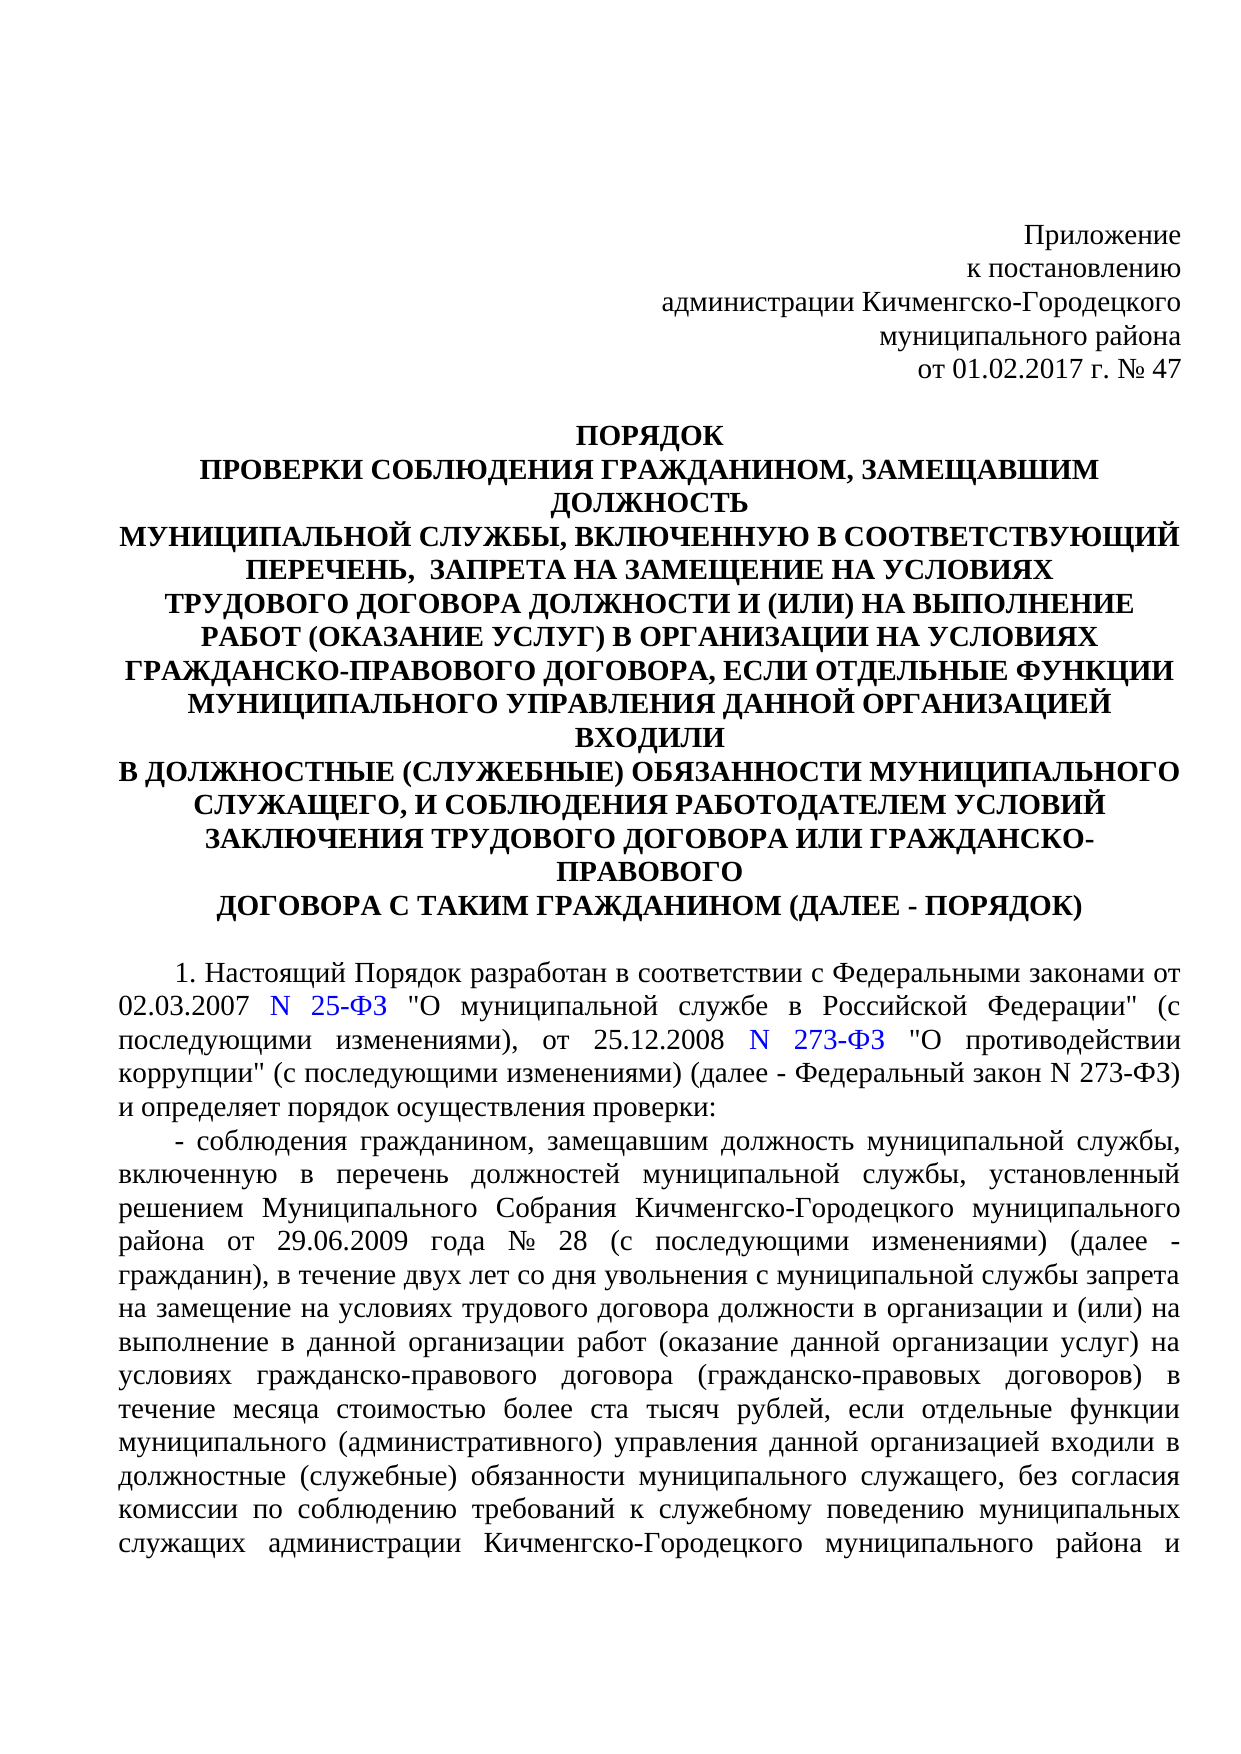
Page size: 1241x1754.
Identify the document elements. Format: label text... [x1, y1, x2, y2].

text ПРОВЕРКИ СОБЛЮДЕНИЯ ГРАЖДАНИНОМ, ЗАМЕЩАВШИМ ДОЛЖНОСТЬ [118, 452, 1181, 519]
text муниципального района [118, 318, 1181, 351]
text МУНИЦИПАЛЬНОЙ СЛУЖБЫ, ВКЛЮЧЕННУЮ В СООТВЕТСТВУЮЩИЙ ПЕРЕЧЕНЬ, ЗАПРЕТА НА ЗАМЕЩЕНИЕ НА УСЛОВИЯХ [118, 519, 1181, 586]
text к постановлению [118, 251, 1181, 284]
text ТРУДОВОГО ДОГОВОРА ДОЛЖНОСТИ И (ИЛИ) НА ВЫПОЛНЕНИЕ [118, 586, 1181, 619]
text Приложение [118, 217, 1181, 251]
text 1. Настоящий Порядок разработан в соответствии с Федеральными законами от 02.03.2007 N 25-ФЗ "О муниципальной службе в Российской Федерации" (с последующими изменениями), от 25.12.2008 N 273-ФЗ "О противодействии коррупции" (с последующими изменениями) (далее - Федеральный закон N 273-ФЗ) и определяет порядок осуществления проверки: [118, 955, 1181, 1123]
text РАБОТ (ОКАЗАНИЕ УСЛУГ) В ОРГАНИЗАЦИИ НА УСЛОВИЯХ [118, 619, 1181, 653]
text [118, 1123, 1181, 1559]
text ГРАЖДАНСКО-ПРАВОВОГО ДОГОВОРА, ЕСЛИ ОТДЕЛЬНЫЕ ФУНКЦИИ [118, 653, 1181, 687]
text ПОРЯДОК [118, 418, 1181, 452]
text администрации Кичменгско-Городецкого [118, 284, 1181, 318]
text В ДОЛЖНОСТНЫЕ (СЛУЖЕБНЫЕ) ОБЯЗАННОСТИ МУНИЦИПАЛЬНОГО [118, 754, 1181, 787]
text ДОГОВОРА С ТАКИМ ГРАЖДАНИНОМ (ДАЛЕЕ - ПОРЯДОК) [118, 888, 1181, 921]
text МУНИЦИПАЛЬНОГО УПРАВЛЕНИЯ ДАННОЙ ОРГАНИЗАЦИЕЙ ВХОДИЛИ [118, 687, 1181, 754]
text от 01.02.2017 г. № 47 [118, 351, 1181, 385]
text СЛУЖАЩЕГО, И СОБЛЮДЕНИЯ РАБОТОДАТЕЛЕМ УСЛОВИЙ [118, 787, 1181, 821]
text ЗАКЛЮЧЕНИЯ ТРУДОВОГО ДОГОВОРА ИЛИ ГРАЖДАНСКО-ПРАВОВОГО [118, 821, 1181, 888]
